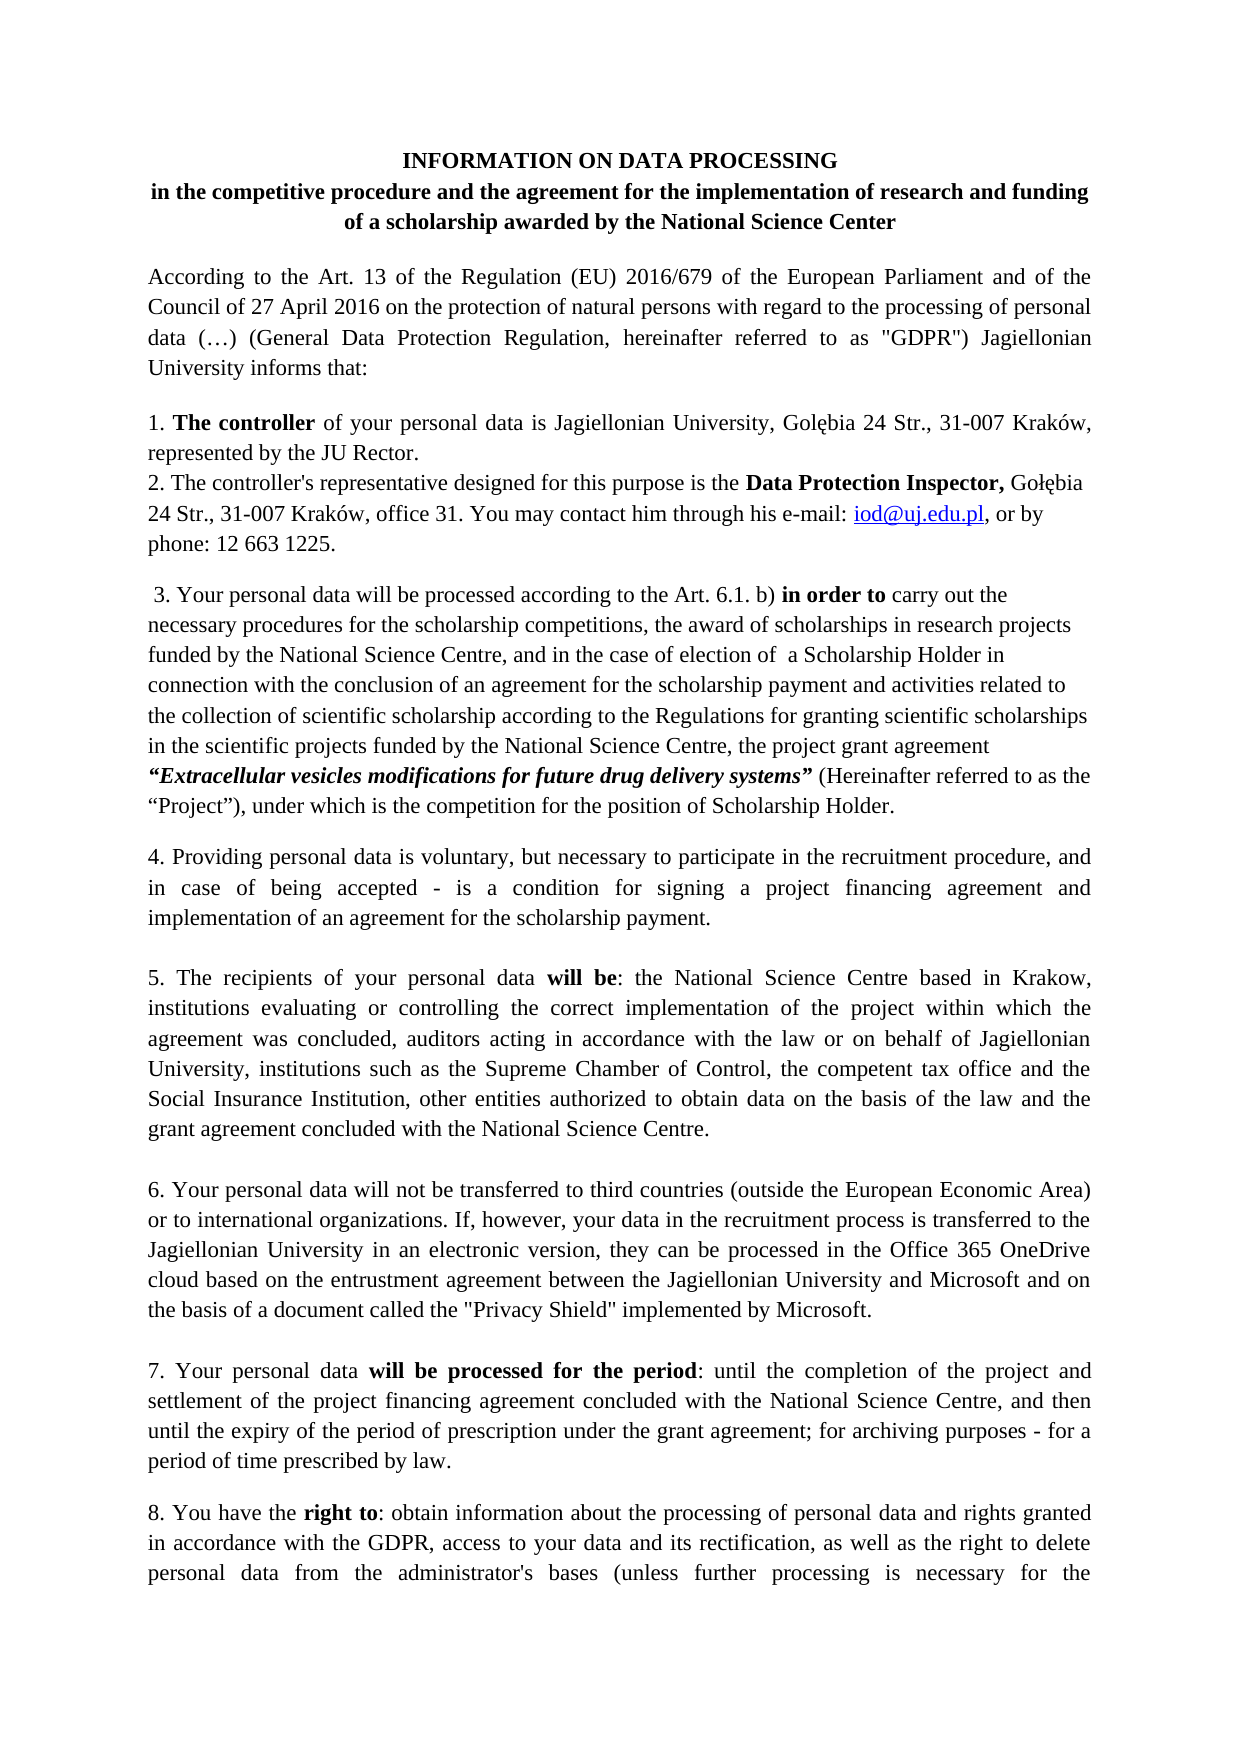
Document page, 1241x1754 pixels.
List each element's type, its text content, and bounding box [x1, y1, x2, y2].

text According to the Art. 13 of the Regulation (EU) 2016/679 of the European Parliament and of the Council of 27 April 2016 on the protection of natural persons with regard to the processing of personal data (…) (General Data Protection Regulation, hereinafter referred to as "GDPR") Jagiellonian University informs that: [148, 263, 1093, 380]
text 5. The recipients of your personal data will be: the National Science Centre based in Krakow, institutions evaluating or controlling the correct implementation of the project within which the agreement was concluded, auditors acting in accordance with the law or on behalf of Jagiellonian University, institutions such as the Supreme Chamber of Control, the competent tax office and the Social Insurance Institution, other entities authorized to obtain data on the basis of the law and the grant agreement concluded with the National Science Centre. [148, 964, 1093, 1142]
text 4. Providing personal data is voluntary, but necessary to participate in the recruitment procedure, and in case of being accepted - is a condition for signing a project financing agreement and implementation of an agreement for the scholarship payment. [148, 843, 1093, 930]
text in the competitive procedure and the agreement for the implementation of research and funding of a scholarship awarded by the National Science Center [148, 178, 1093, 234]
text 7. Your personal data will be processed for the period: until the completion of the project and settlement of the project financing agreement concluded with the National Science Centre, and then until the expiry of the period of prescription under the grant agreement; for archiving purposes - for a period of time prescribed by law. [148, 1357, 1093, 1474]
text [148, 1499, 1093, 1585]
text 3. Your personal data will be processed according to the Art. 6.1. b) in order to carry out the necessary procedures for the scholarship competitions, the award of scholarships in research projects funded by the National Science Centre, and in the case of election of a Scholarship Holder in connection with the conclusion of an agreement for the scholarship payment and activities related to the collection of scientific scholarship according to the Regulations for granting scientific scholarships in the scientific projects funded by the National Science Centre, the project grant agreement “Extracellular vesicles modifications for future drug delivery systems” (Hereinafter referred to as the “Project”), under which is the competition for the position of Scholarship Holder. [148, 581, 1093, 819]
text 2. The controller's representative designed for this purpose is the Data Protection Inspector, Gołębia 24 Str., 31-007 Kraków, office 31. You may contact him through his e-mail: iod@uj.edu.pl, or by phone: 12 663 1225. [148, 469, 1093, 556]
text 1. The controller of your personal data is Jagiellonian University, Golębia 24 Str., 31-007 Kraków, represented by the JU Rector. [148, 409, 1093, 466]
text 6. Your personal data will not be transferred to third countries (outside the European Economic Area) or to international organizations. If, however, your data in the recruitment process is transferred to the Jagiellonian University in an electronic version, they can be processed in the Office 365 OneDrive cloud based on the entrustment agreement between the Jagiellonian University and Microsoft and on the basis of a document called the "Privacy Shield" implemented by Microsoft. [148, 1176, 1093, 1323]
text INFORMATION ON DATA PROCESSING [148, 148, 1093, 174]
